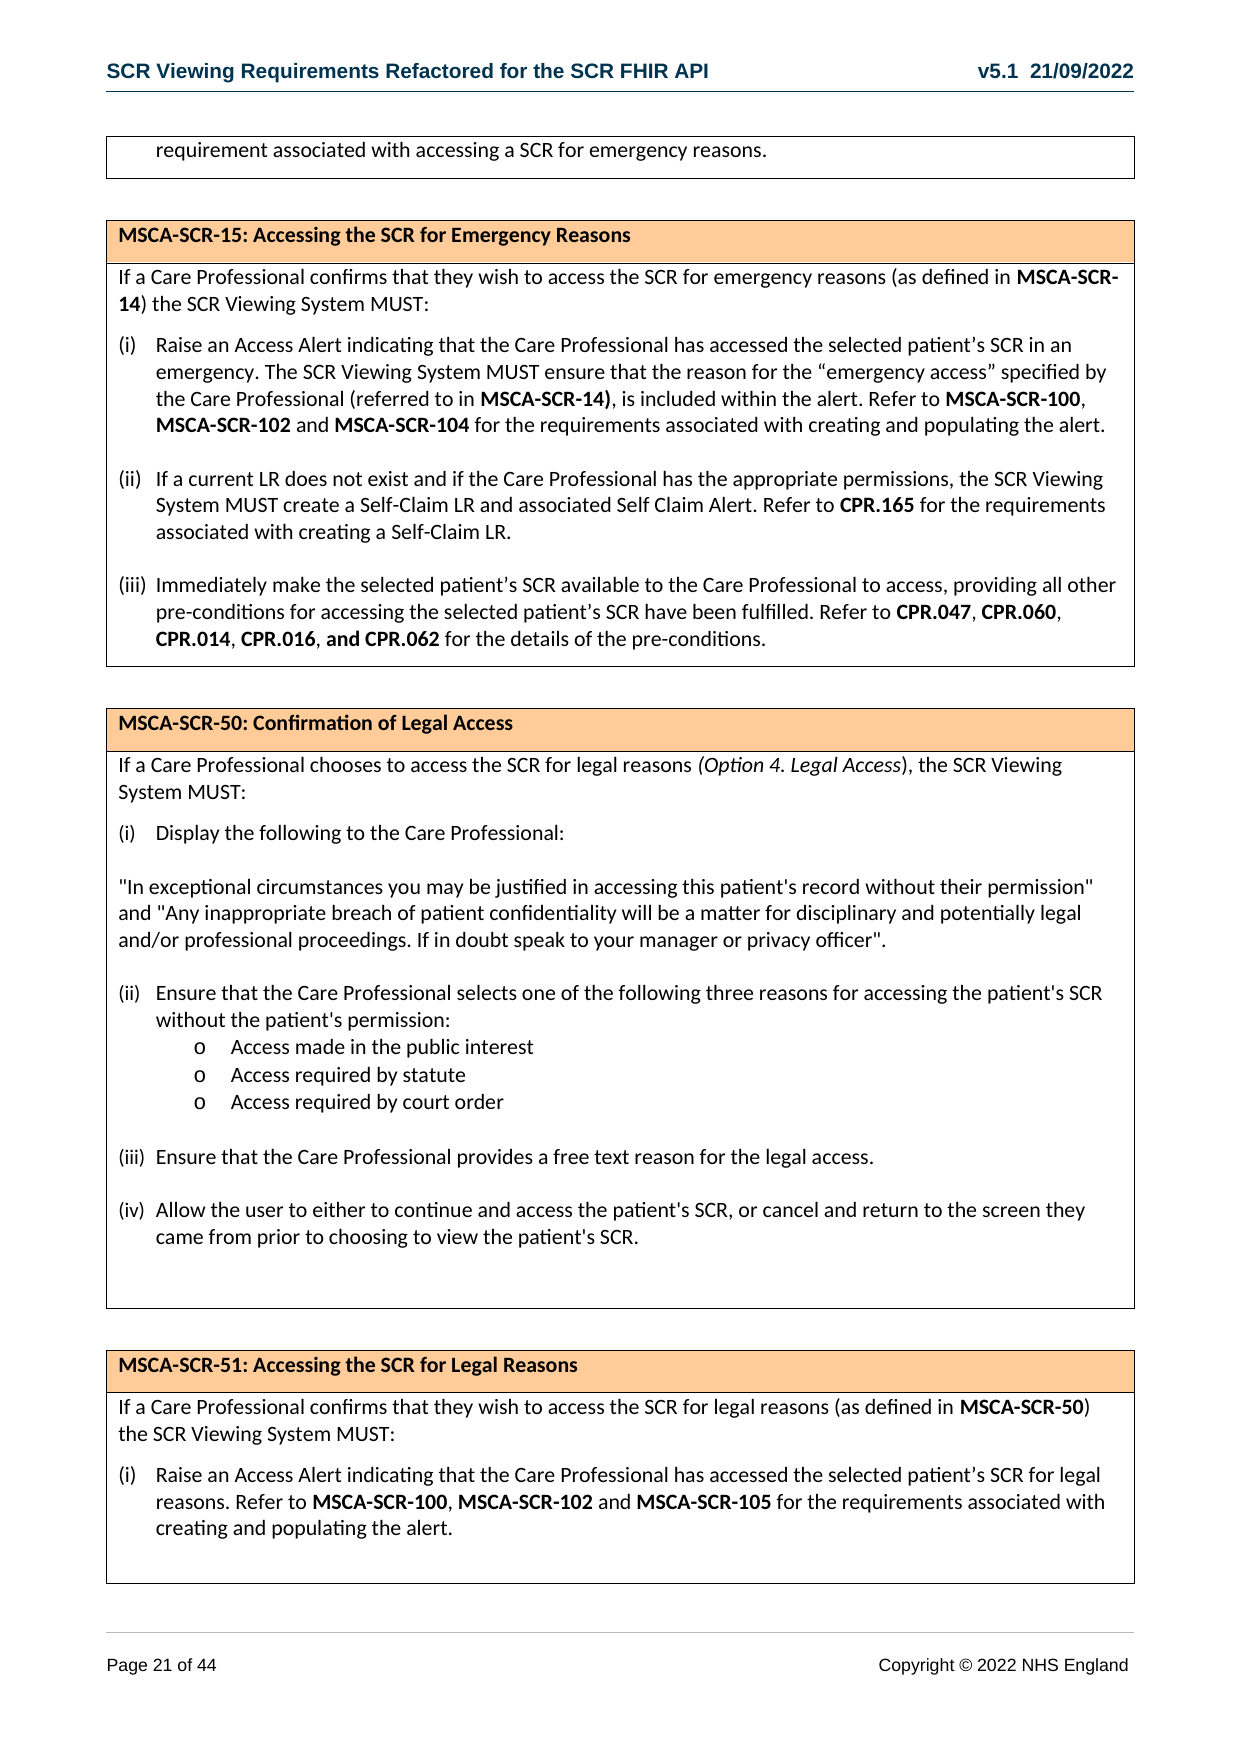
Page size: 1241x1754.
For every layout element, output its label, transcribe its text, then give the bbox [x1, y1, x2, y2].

table_header MSCA-SCR-51: Accessing the SCR for Legal Reasons [107, 1351, 1134, 1392]
table_header MSCA-SCR-15: Accessing the SCR for Emergency Reasons [107, 221, 1134, 262]
table_cell If a Care Professional chooses to access the SCR for legal reasons (Option 4. Legal Access), the SCR Viewing System MUST: Display the following to the Care Professional: "In exceptional circumstances you may be justified in accessing this patient's record without their permission" and "Any inappropriate breach of patient confidentiality will be a matter for disciplinary and potentially legal and/or professional proceedings. If in doubt speak to your manager or privacy officer". Ensure that the Care Professional selects one of the following three reasons for accessing the patient's SCR without the patient's permission: Access made in the public interest Access required by statute Access required by court order Ensure that the Care Professional provides a free text reason for the legal access. Allow the user to either to continue and access the patient's SCR, or cancel and return to the screen they came from prior to choosing to view the patient's SCR. [107, 752, 1134, 1308]
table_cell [107, 1393, 1134, 1582]
table_header MSCA-SCR-50: Confirmation of Legal Access [107, 709, 1134, 751]
table_cell If a Care Professional confirms that they wish to access the SCR for emergency reasons (as defined in MSCA-SCR-14) the SCR Viewing System MUST: Raise an Access Alert indicating that the Care Professional has accessed the selected patient’s SCR in an emergency. The SCR Viewing System MUST ensure that the reason for the “emergency access” specified by the Care Professional (referred to in MSCA-SCR-14), is included within the alert. Refer to MSCA-SCR-100, MSCA-SCR-102 and MSCA-SCR-104 for the requirements associated with creating and populating the alert. If a current LR does not exist and if the Care Professional has the appropriate permissions, the SCR Viewing System MUST create a Self-Claim LR and associated Self Claim Alert. Refer to CPR.165 for the requirements associated with creating a Self-Claim LR. Immediately make the selected patient’s SCR available to the Care Professional to access, providing all other pre-conditions for accessing the selected patient’s SCR have been fulfilled. Refer to CPR.047, CPR.060, CPR.014, CPR.016, and CPR.062 for the details of the pre-conditions. [107, 264, 1134, 666]
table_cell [107, 137, 1134, 178]
